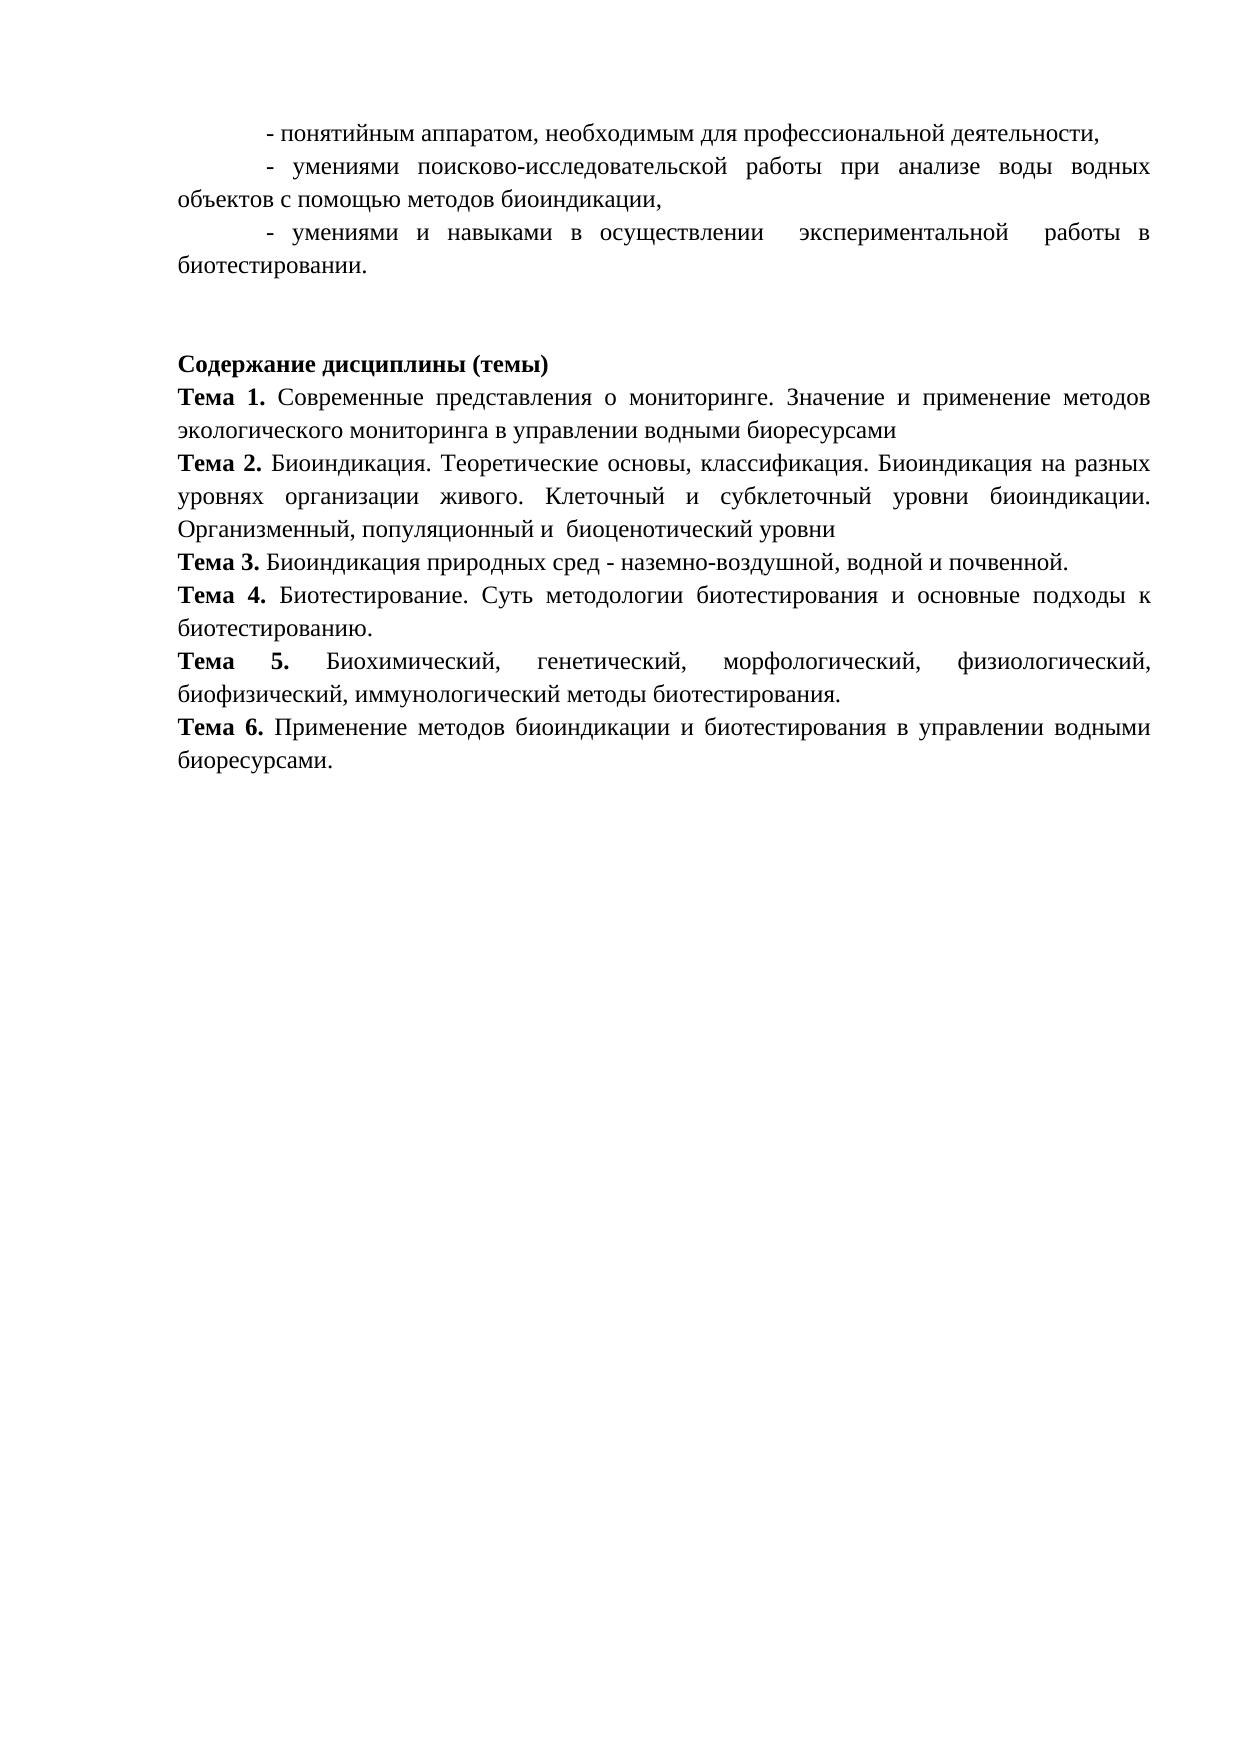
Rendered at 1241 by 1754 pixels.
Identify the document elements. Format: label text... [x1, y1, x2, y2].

text - понятийным аппаратом, необходимым для профессиональной деятельности, [177, 118, 1152, 147]
text Тема 3. Биоиндикация природных сред - наземно-воздушной, водной и почвенной. [177, 547, 1152, 576]
text Тема 4. Биотестирование. Суть методологии биотестирования и основные подходы к биотестированию. [177, 580, 1152, 642]
text Тема 2. Биоиндикация. Теоретические основы, классификация. Биоиндикация на разных уровнях организации живого. Клеточный и субклеточный уровни биоиндикации. Организменный, популяционный и биоценотический уровни [177, 448, 1152, 543]
text - умениями поисково-исследовательской работы при анализе воды водных объектов с помощью методов биоиндикации, [177, 151, 1152, 213]
text - умениями и навыками в осуществлении экспериментальной работы в биотестировании. [177, 217, 1152, 279]
text Тема 6. Применение методов биоиндикации и биотестирования в управлении водными биоресурсами. [177, 712, 1152, 774]
text Содержание дисциплины (темы) [177, 349, 1152, 378]
text Тема 5. Биохимический, генетический, морфологический, физиологический, биофизический, иммунологический методы биотестирования. [177, 646, 1152, 708]
text Тема 1. Современные представления о мониторинге. Значение и применение методов экологического мониторинга в управлении водными биоресурсами [177, 382, 1152, 444]
